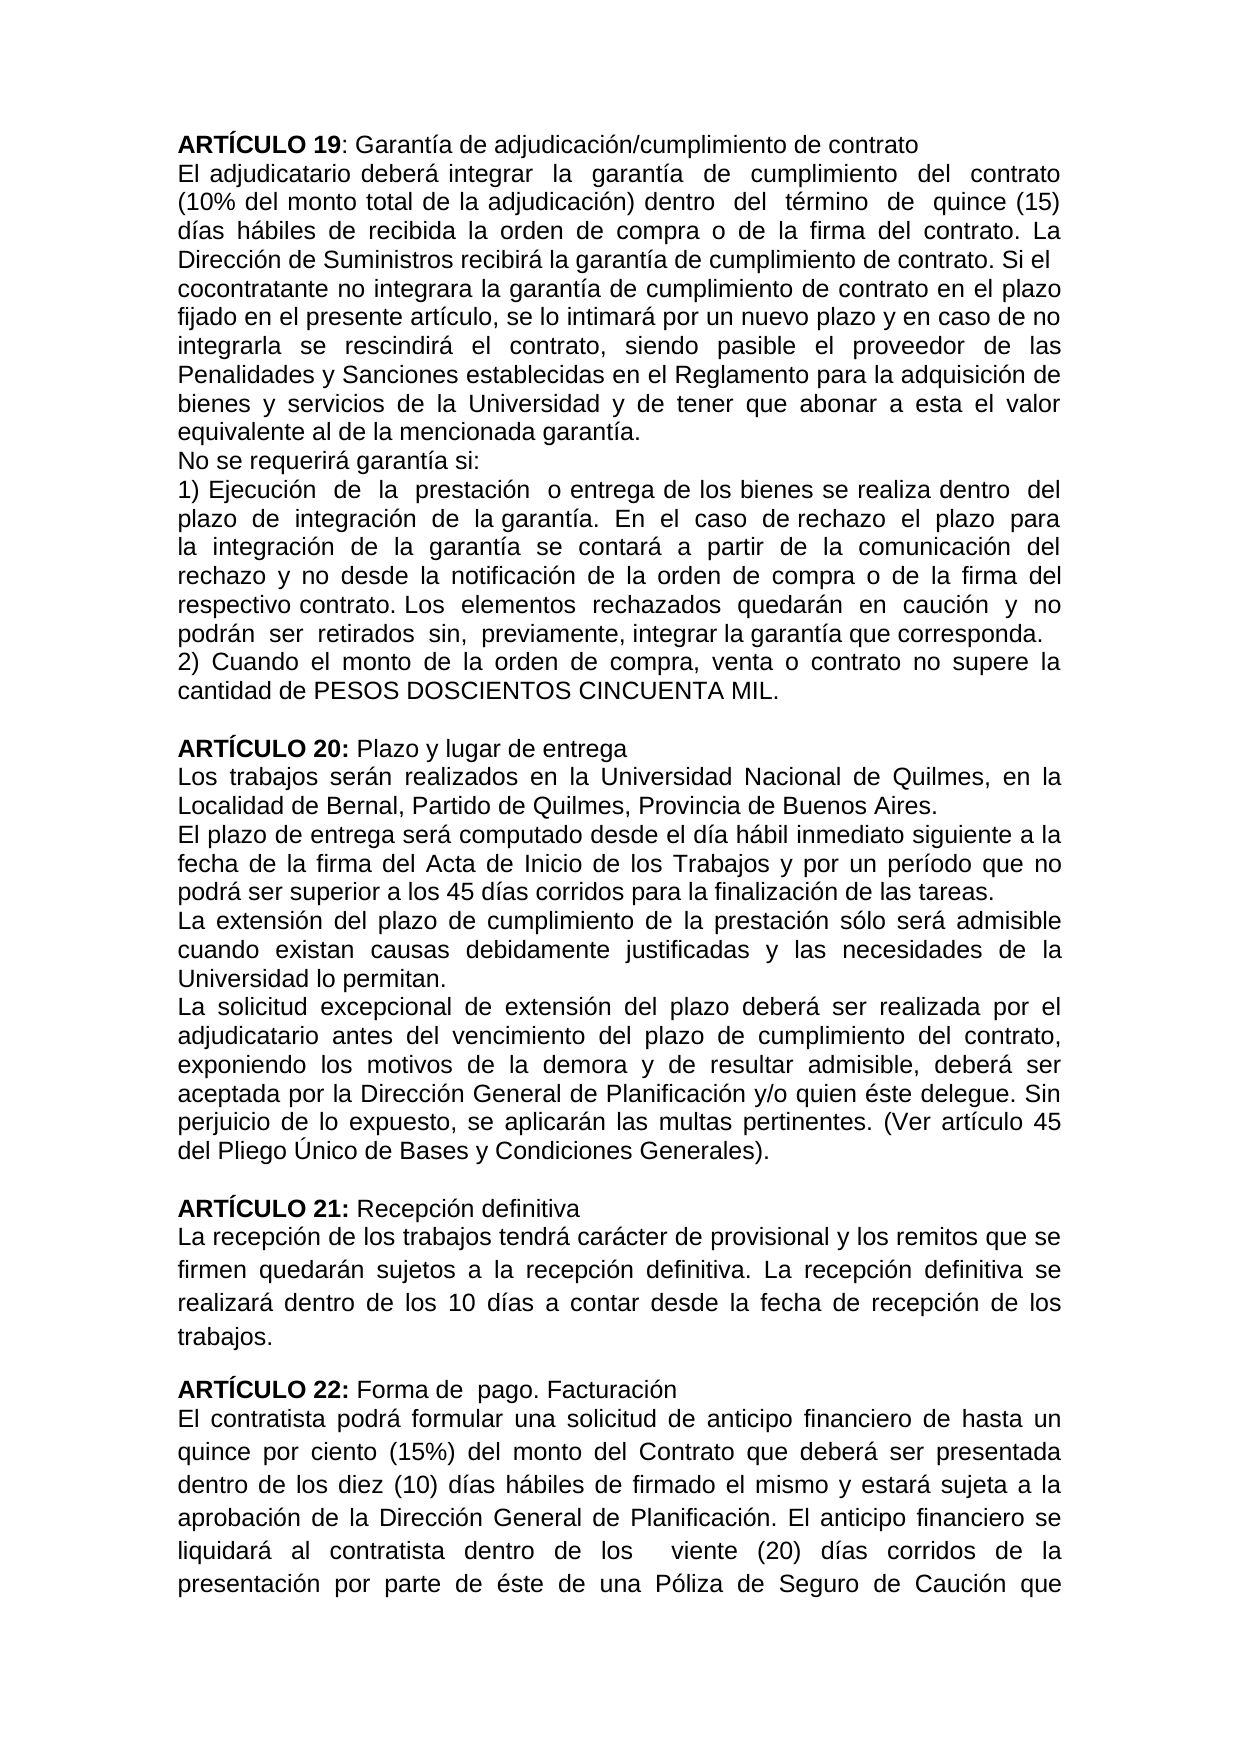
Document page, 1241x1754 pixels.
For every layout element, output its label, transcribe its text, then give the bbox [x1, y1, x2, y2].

text La recepción de los trabajos tendrá carácter de provisional y los remitos que se firmen quedarán sujetos a la recepción definitiva. La recepción definitiva se realizará dentro de los 10 días a contar desde la fecha de recepción de los trabajos. [177, 1222, 1063, 1350]
text El plazo de entrega será computado desde el día hábil inmediato siguiente a la fecha de la firma del Acta de Inicio de los Trabajos y por un período que no podrá ser superior a los 45 días corridos para la finalización de las tareas. [177, 820, 1063, 906]
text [177, 1404, 1063, 1598]
text Los trabajos serán realizados en la Universidad Nacional de Quilmes, en la Localidad de Bernal, Partido de Quilmes, Provincia de Buenos Aires. [177, 762, 1063, 820]
text La solicitud excepcional de extensión del plazo deberá ser realizada por el adjudicatario antes del vencimiento del plazo de cumplimiento del contrato, exponiendo los motivos de la demora y de resultar admisible, deberá ser aceptada por la Dirección General de Planificación y/o quien éste delegue. Sin perjuicio de lo expuesto, se aplicarán las multas pertinentes. (Ver artículo 45 del Pliego Único de Bases y Condiciones Generales). [177, 992, 1063, 1165]
text 2) Cuando el monto de la orden de compra, venta o contrato no supere la cantidad de PESOS DOSCIENTOS CINCUENTA MIL. [177, 647, 1063, 705]
text La extensión del plazo de cumplimiento de la prestación sólo será admisible cuando existan causas debidamente justificadas y las necesidades de la Universidad lo permitan. [177, 906, 1063, 992]
text ARTÍCULO 22: Forma de pago. Facturación [177, 1375, 1063, 1404]
text El adjudicatario deberá integrar la garantía de cumplimiento del contrato (10% del monto total de la adjudicación) dentro del término de quince (15) días hábiles de recibida la orden de compra o de la firma del contrato. La Dirección de Suministros recibirá la garantía de cumplimiento de contrato. Si el [177, 159, 1063, 274]
text 1) Ejecución de la prestación o entrega de los bienes se realiza dentro del plazo de integración de la garantía. En el caso de rechazo el plazo para la integración de la garantía se contará a partir de la comunicación del rechazo y no desde la notificación de la orden de compra o de la firma del respectivo contrato. Los elementos rechazados quedarán en caución y no podrán ser retirados sin, previamente, integrar la garantía que corresponda. [177, 475, 1063, 647]
text No se requerirá garantía si: [177, 446, 1063, 475]
text cocontratante no integrara la garantía de cumplimiento de contrato en el plazo fijado en el presente artículo, se lo intimará por un nuevo plazo y en caso de no integrarla se rescindirá el contrato, siendo pasible el proveedor de las Penalidades y Sanciones establecidas en el Reglamento para la adquisición de bienes y servicios de la Universidad y de tener que abonar a esta el valor equivalente al de la mencionada garantía. [177, 274, 1063, 446]
text ARTÍCULO 21: Recepción definitiva [177, 1194, 1063, 1222]
text ARTÍCULO 20: Plazo y lugar de entrega [177, 734, 1063, 762]
text ARTÍCULO 19: Garantía de adjudicación/cumplimiento de contrato [177, 130, 1063, 159]
